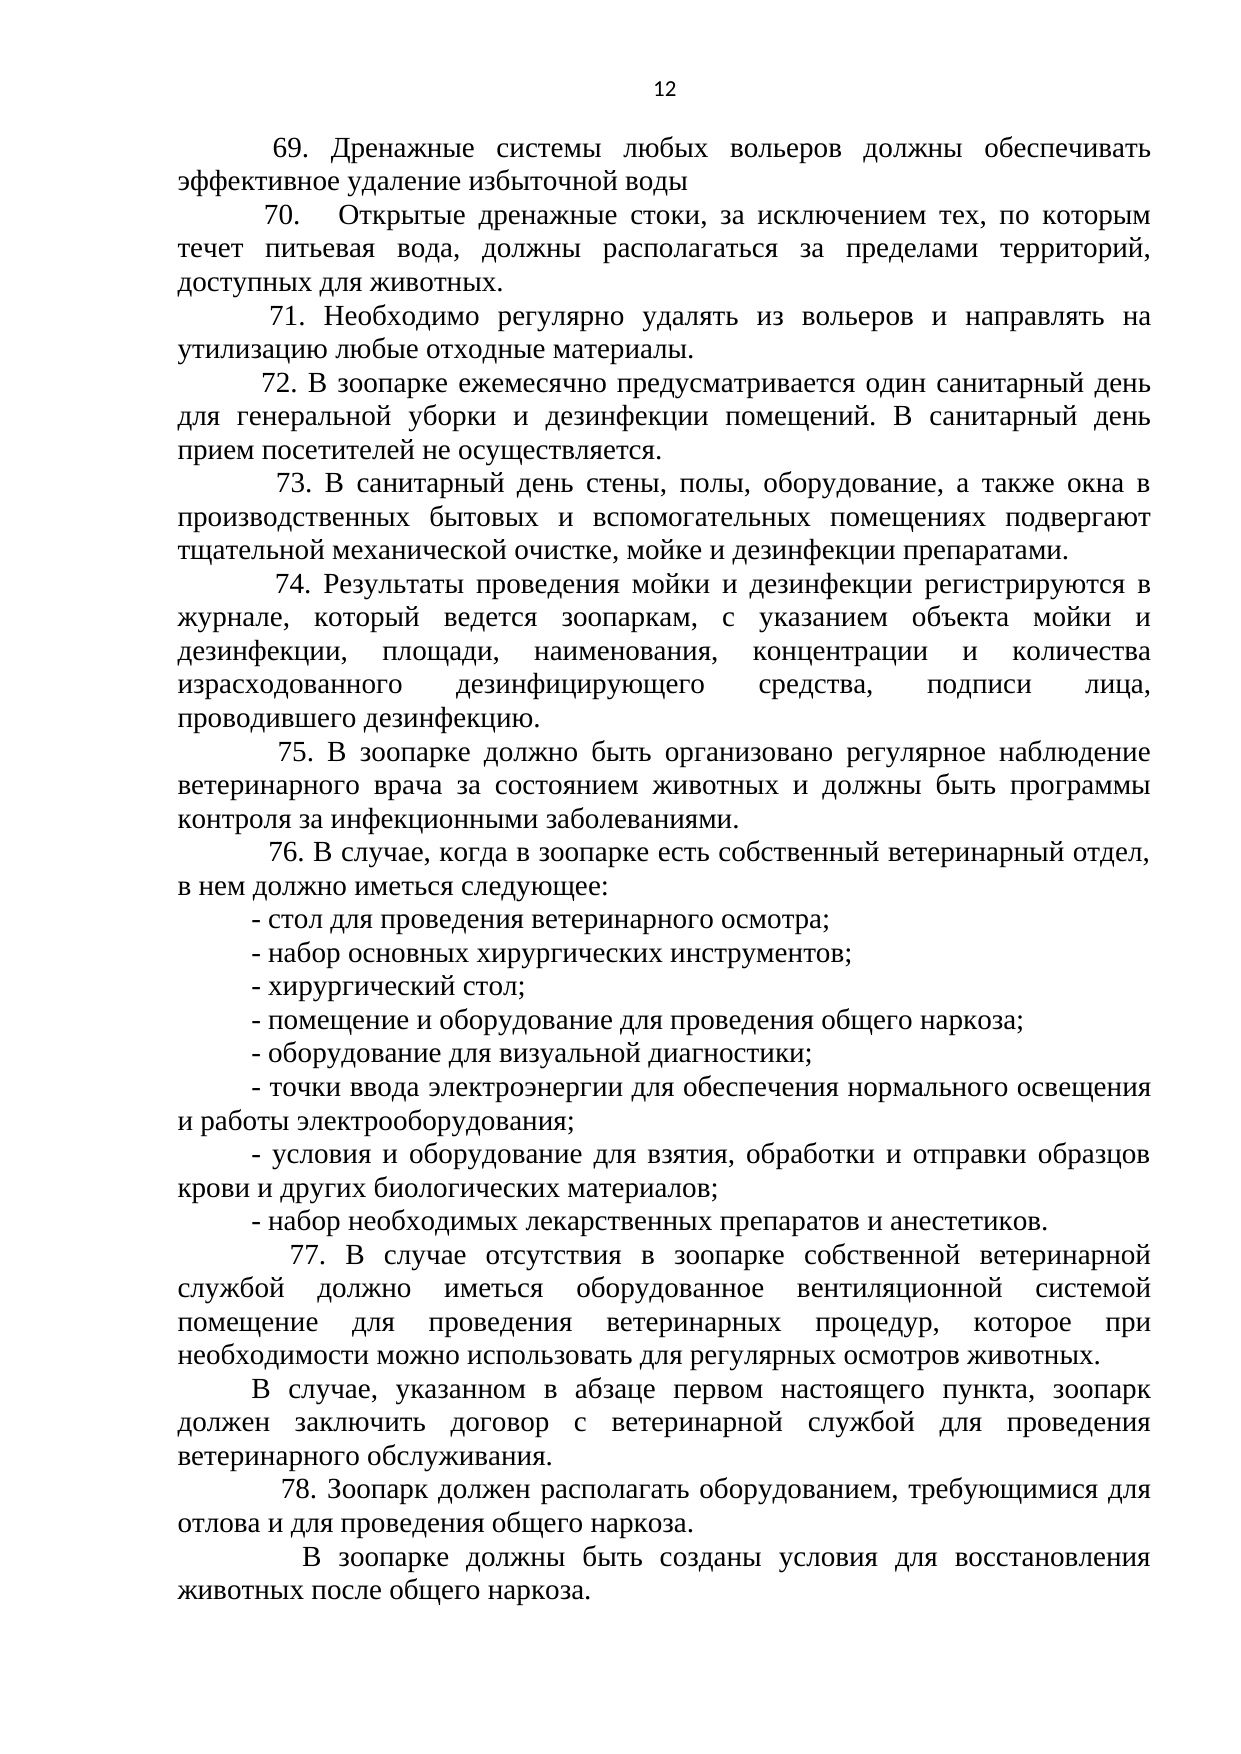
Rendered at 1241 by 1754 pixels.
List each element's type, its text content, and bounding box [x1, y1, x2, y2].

text 75. В зоопарке должно быть организовано регулярное наблюдение ветеринарного врача за состоянием животных и должны быть программы контроля за инфекционными заболеваниями. [177, 734, 1152, 834]
text В случае, указанном в абзаце первом настоящего пункта, зоопарк должен заключить договор с ветеринарной службой для проведения ветеринарного обслуживания. [177, 1371, 1152, 1472]
text 76. В случае, когда в зоопарке есть собственный ветеринарный отдел, в нем должно иметься следующее: [177, 834, 1152, 901]
text 70. Открытые дренажные стоки, за исключением тех, по которым течет питьевая вода, должны располагаться за пределами территорий, доступных для животных. [177, 197, 1152, 298]
text - хирургический стол; [177, 968, 1152, 1002]
text В зоопарке должны быть созданы условия для восстановления животных после общего наркоза. [177, 1539, 1152, 1606]
text - условия и оборудование для взятия, обработки и отправки образцов крови и других биологических материалов; [177, 1136, 1152, 1203]
text 72. В зоопарке ежемесячно предусматривается один санитарный день для генеральной уборки и дезинфекции помещений. В санитарный день прием посетителей не осуществляется. [177, 365, 1152, 465]
text 69. Дренажные системы любых вольеров должны обеспечивать эффективное удаление избыточной воды [177, 130, 1152, 197]
text - помещение и оборудование для проведения общего наркоза; [177, 1002, 1152, 1036]
text - оборудование для визуальной диагностики; [177, 1036, 1152, 1069]
text 74. Результаты проведения мойки и дезинфекции регистрируются в журнале, который ведется зоопаркам, с указанием объекта мойки и дезинфекции, площади, наименования, концентрации и количества израсходованного дезинфицирующего средства, подписи лица, проводившего дезинфекцию. [177, 566, 1152, 734]
text 78. Зоопарк должен располагать оборудованием, требующимися для отлова и для проведения общего наркоза. [177, 1472, 1152, 1539]
text 77. В случае отсутствия в зоопарке собственной ветеринарной службой должно иметься оборудованное вентиляционной системой помещение для проведения ветеринарных процедур, которое при необходимости можно использовать для регулярных осмотров животных. [177, 1237, 1152, 1371]
text 71. Необходимо регулярно удалять из вольеров и направлять на утилизацию любые отходные материалы. [177, 298, 1152, 365]
text - точки ввода электроэнергии для обеспечения нормального освещения и работы электрооборудования; [177, 1069, 1152, 1136]
text - набор необходимых лекарственных препаратов и анестетиков. [177, 1203, 1152, 1237]
text - стол для проведения ветеринарного осмотра; [177, 901, 1152, 935]
text 73. В санитарный день стены, полы, оборудование, а также окна в производственных бытовых и вспомогательных помещениях подвергают тщательной механической очистке, мойке и дезинфекции препаратами. [177, 465, 1152, 566]
text - набор основных хирургических инструментов; [177, 935, 1152, 968]
